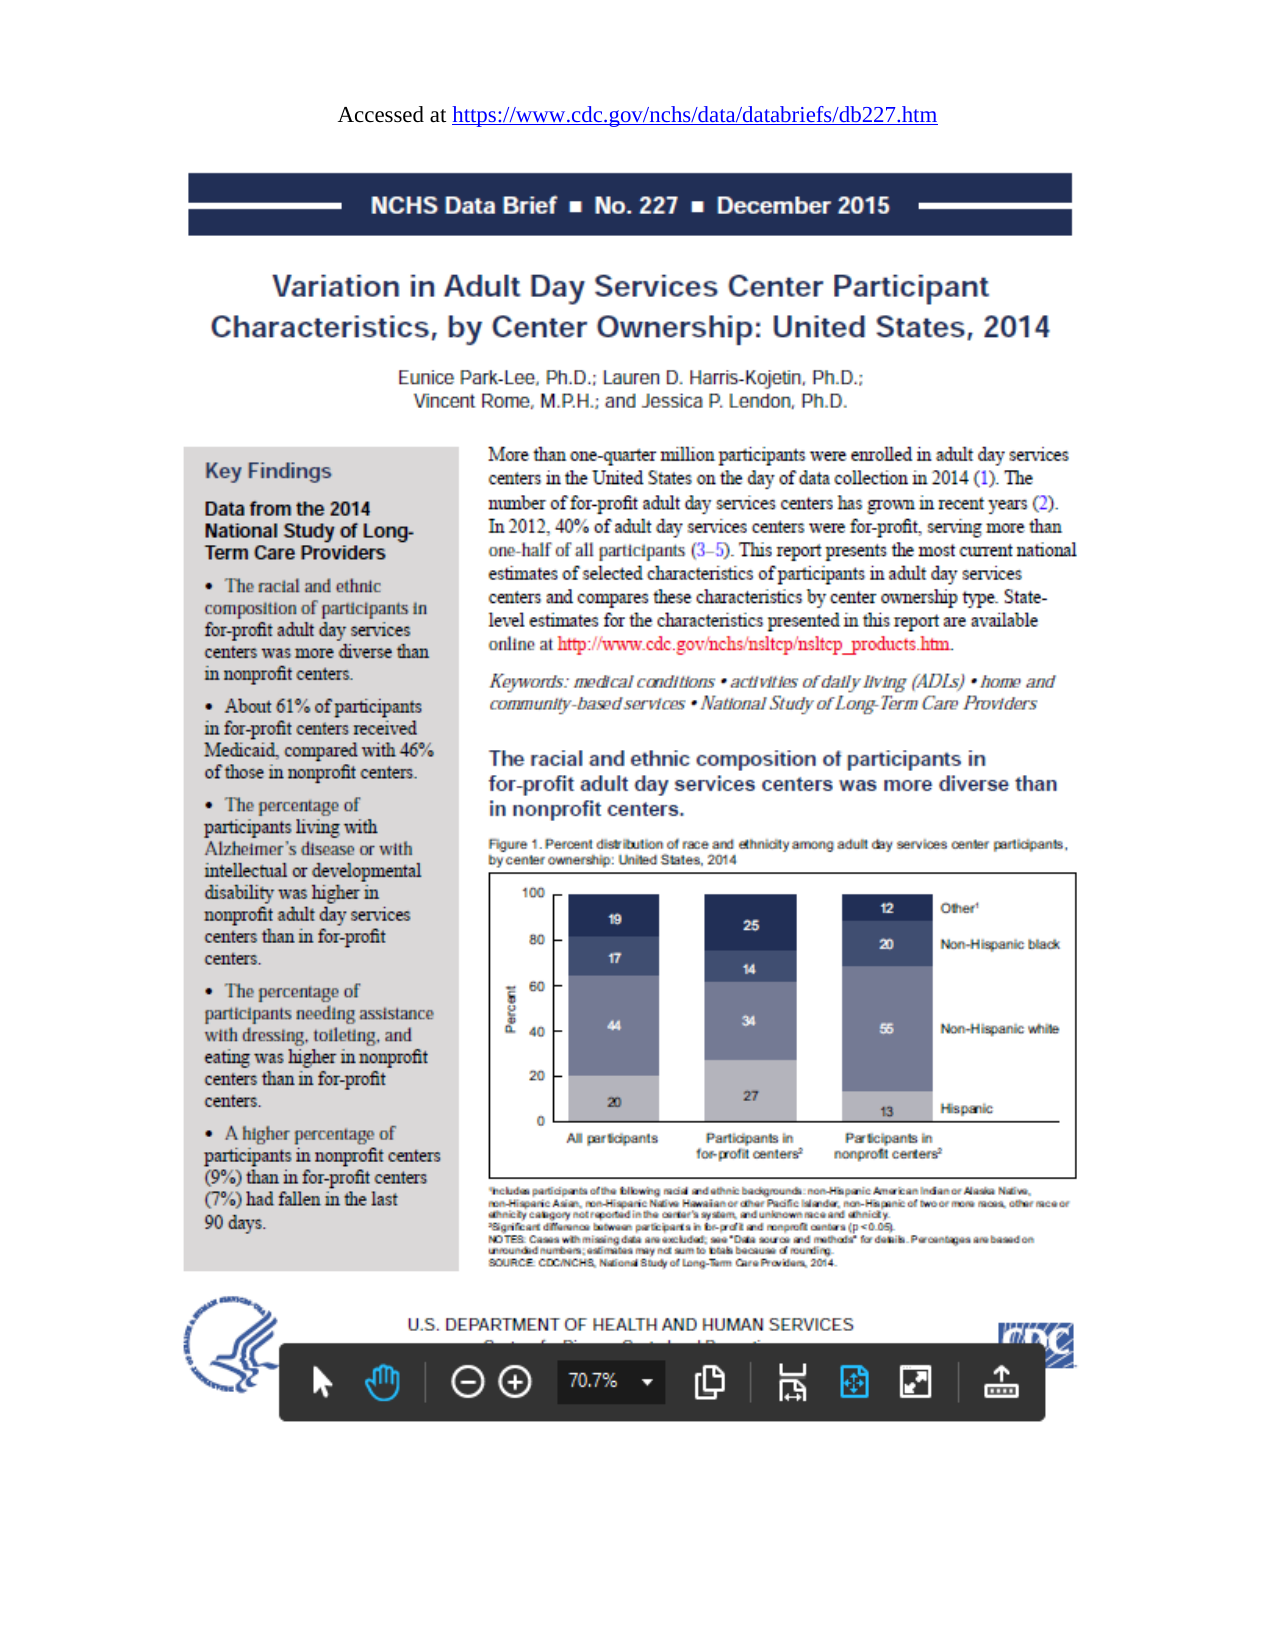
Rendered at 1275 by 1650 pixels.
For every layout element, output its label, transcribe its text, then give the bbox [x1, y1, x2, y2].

picture [148, 154, 1127, 1442]
text Accessed at https://www.cdc.gov/nchs/data/databriefs/db227.htm [75, 101, 1200, 128]
